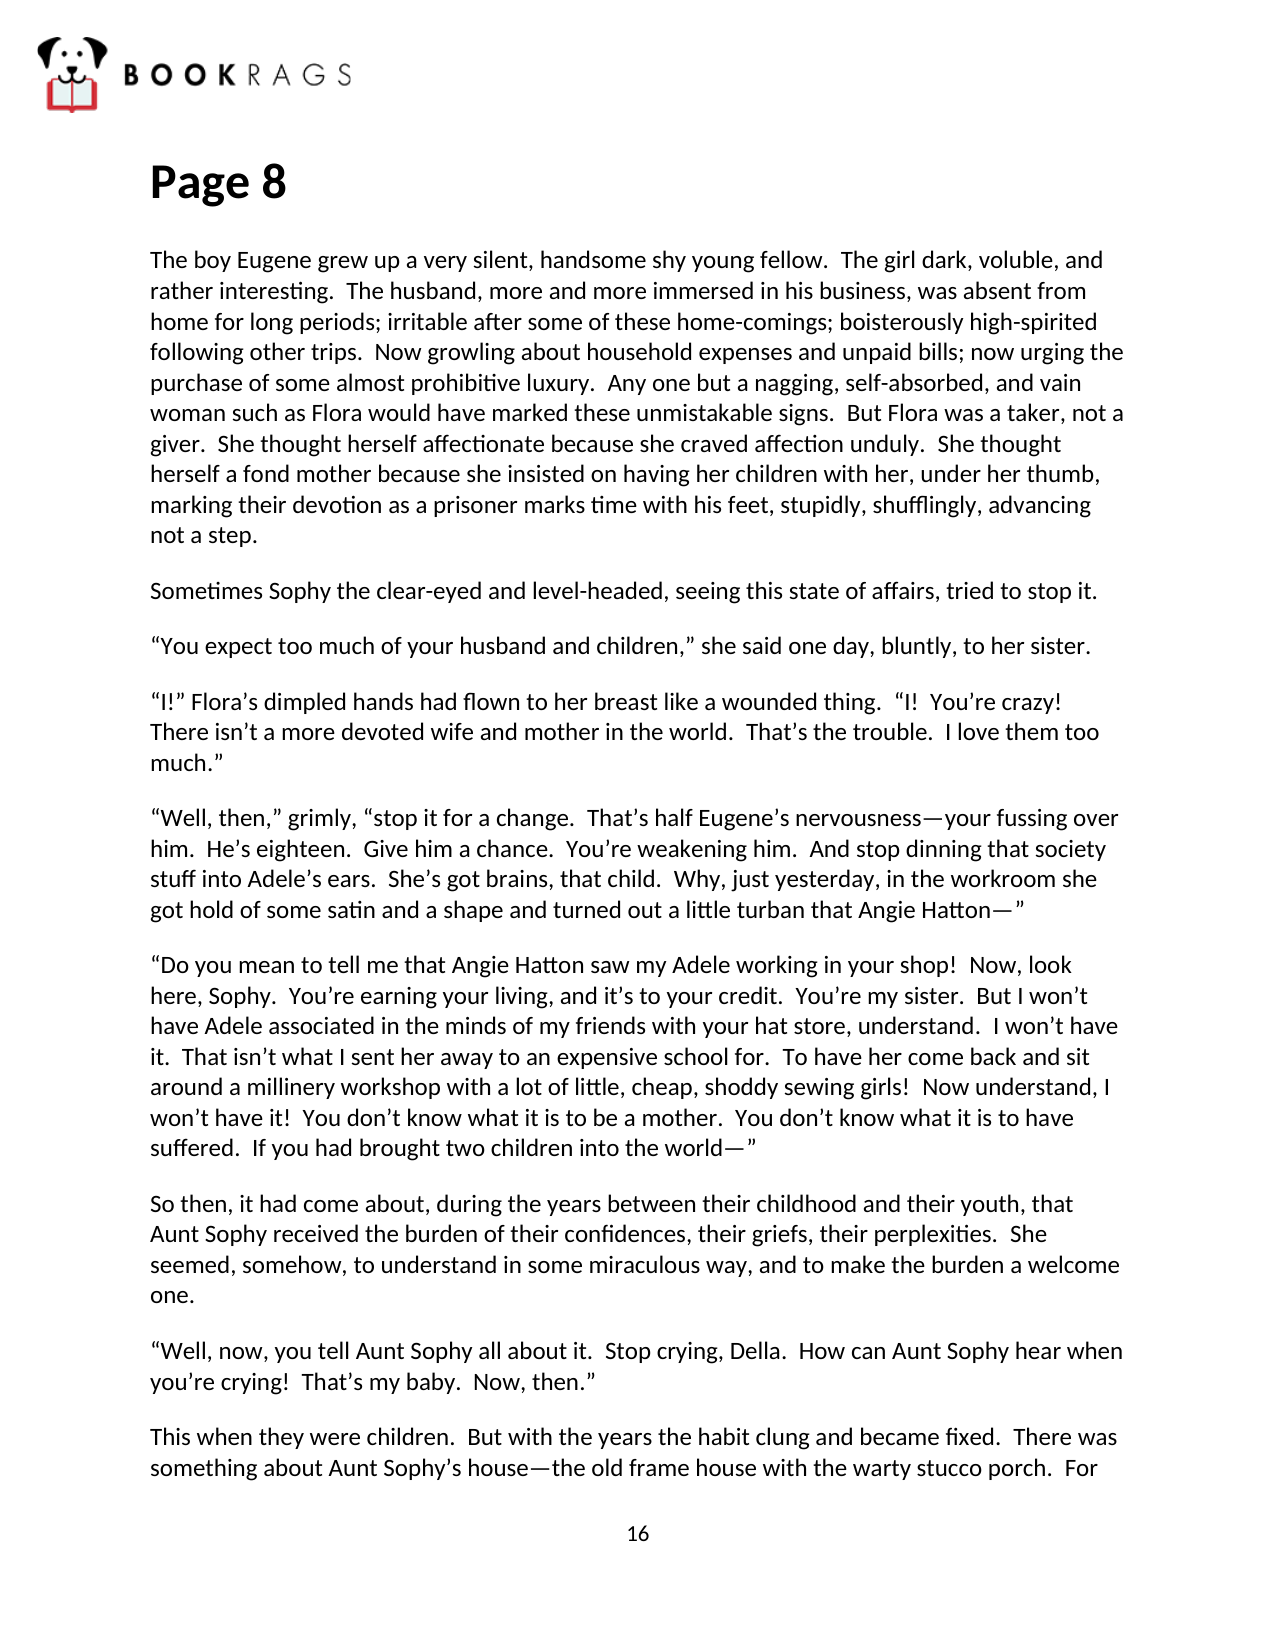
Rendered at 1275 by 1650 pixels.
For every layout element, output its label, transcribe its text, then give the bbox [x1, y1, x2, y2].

text “Well, then,” grimly, “stop it for a change. That’s half Eugene’s nervousness—­your fussing over him. He’s eighteen. Give him a chance. You’re weakening him. And stop dinning that society stuff into Adele’s ears. She’s got brains, that child. Why, just yesterday, in the workroom she got hold of some satin and a shape and turned out a little turban that Angie Hatton—­” [150, 802, 1125, 924]
text Sometimes Sophy the clear-eyed and level-headed, seeing this state of affairs, tried to stop it. [150, 575, 1125, 605]
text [150, 1421, 1125, 1482]
text “Well, now, you tell Aunt Sophy all about it. Stop crying, Della. How can Aunt Sophy hear when you’re crying! That’s my baby. Now, then.” [150, 1335, 1125, 1396]
text The boy Eugene grew up a very silent, handsome shy young fellow. The girl dark, voluble, and rather interesting. The husband, more and more immersed in his business, was absent from home for long periods; irritable after some of these home-comings; boisterously high-spirited following other trips. Now growling about household expenses and unpaid bills; now urging the purchase of some almost prohibitive luxury. Any one but a nagging, self-absorbed, and vain woman such as Flora would have marked these unmistakable signs. But Flora was a taker, not a giver. She thought herself affectionate because she craved affection unduly. She thought herself a fond mother because she insisted on having her children with her, under her thumb, marking their devotion as a prisoner marks time with his feet, stupidly, shufflingly, advancing not a step. [150, 244, 1125, 550]
text “I!” Flora’s dimpled hands had flown to her breast like a wounded thing. “I! You’re crazy! There isn’t a more devoted wife and mother in the world. That’s the trouble. I love them too much.” [150, 686, 1125, 777]
text Page 8 [150, 150, 1125, 211]
text “Do you mean to tell me that Angie Hatton saw my Adele working in your shop! Now, look here, Sophy. You’re earning your living, and it’s to your credit. You’re my sister. But I won’t have Adele associated in the minds of my friends with your hat store, understand. I won’t have it. That isn’t what I sent her away to an expensive school for. To have her come back and sit around a millinery workshop with a lot of little, cheap, shoddy sewing girls! Now understand, I won’t have it! You don’t know what it is to be a mother. You don’t know what it is to have suffered. If you had brought two children into the world—­” [150, 949, 1125, 1163]
text “You expect too much of your husband and children,” she said one day, bluntly, to her sister. [150, 630, 1125, 661]
picture [37, 37, 351, 113]
text So then, it had come about, during the years between their childhood and their youth, that Aunt Sophy received the burden of their confidences, their griefs, their perplexities. She seemed, somehow, to understand in some miraculous way, and to make the burden a welcome one. [150, 1188, 1125, 1310]
